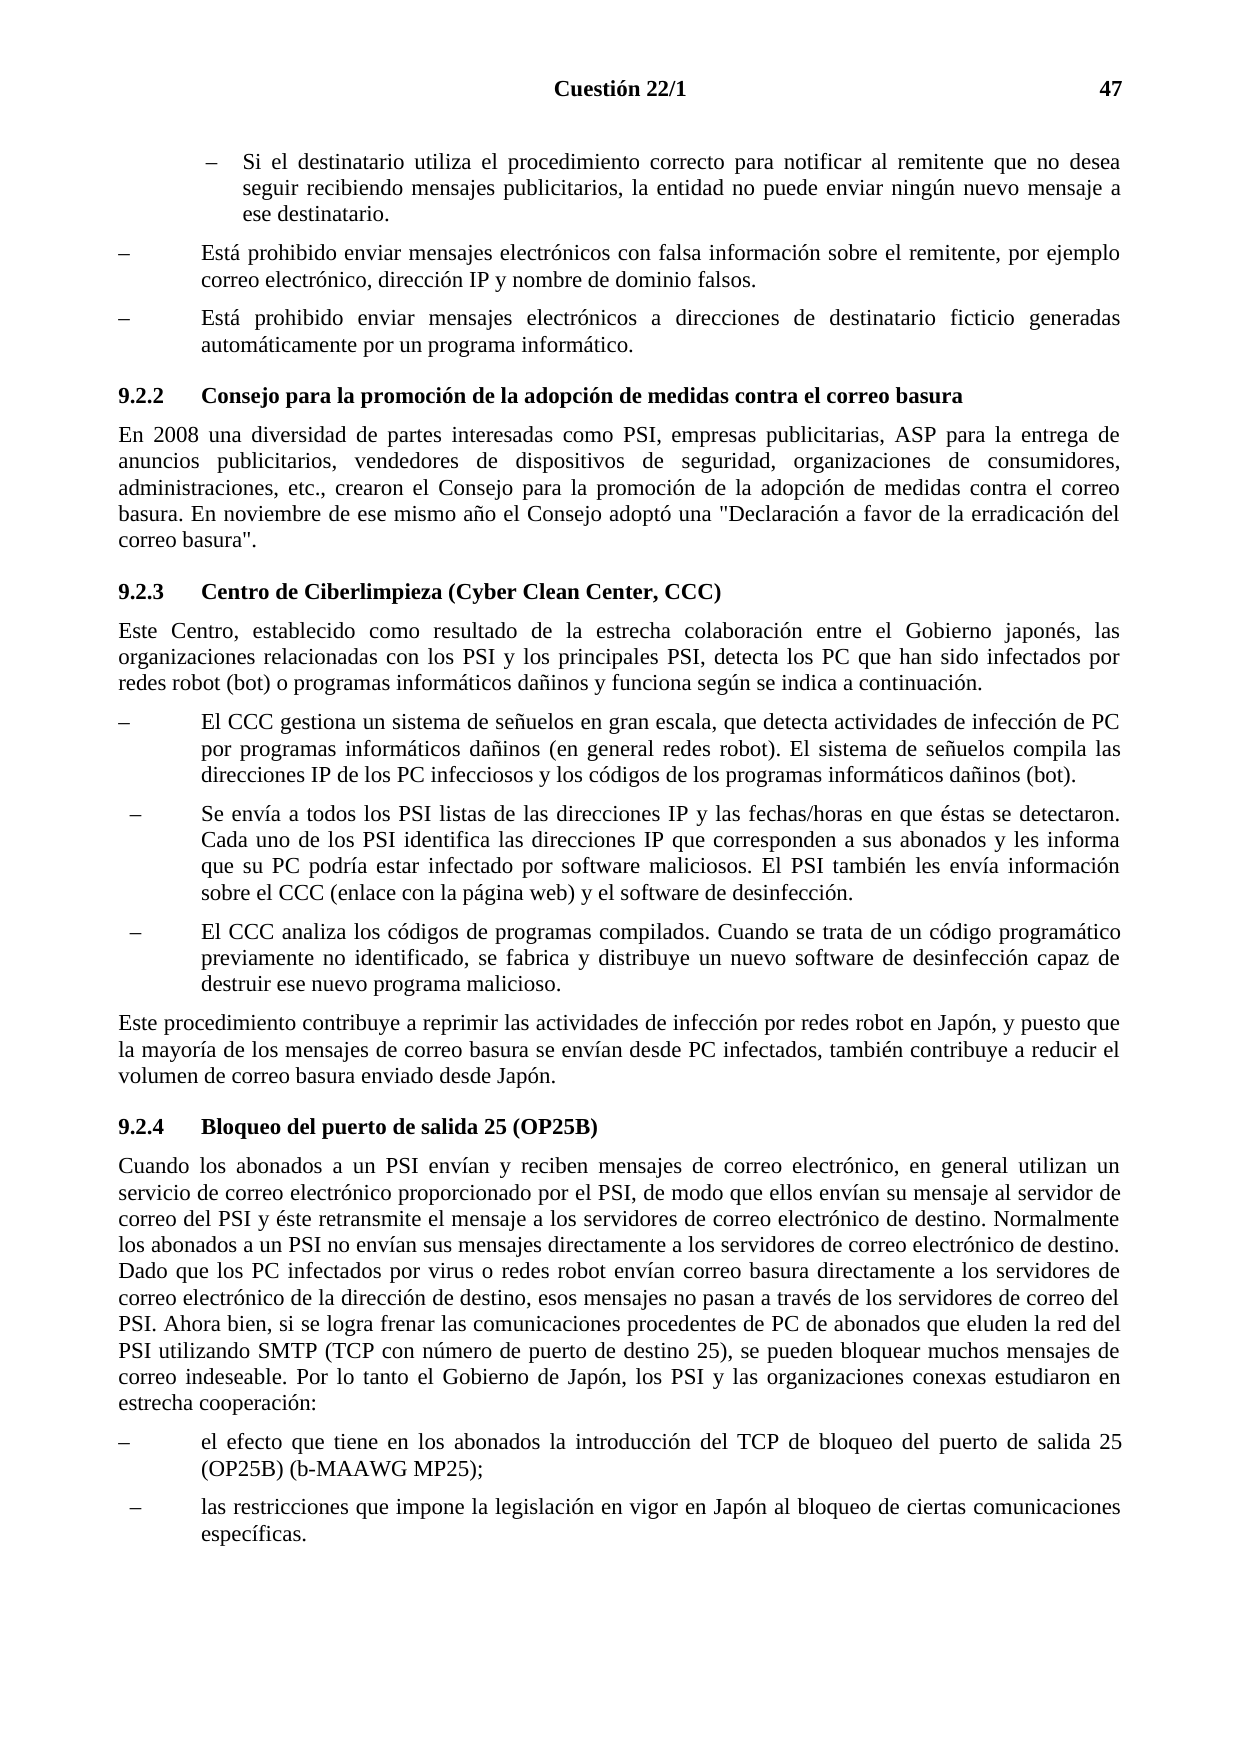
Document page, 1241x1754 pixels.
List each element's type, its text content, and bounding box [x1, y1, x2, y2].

text – El CCC analiza los códigos de programas compilados. Cuando se trata de un código programático previamente no identificado, se fabrica y distribuye un nuevo software de desinfección capaz de destruir ese nuevo programa malicioso. [129, 918, 1122, 997]
subtitle 9.2.2 Consejo para la promoción de la adopción de medidas contra el correo basura [118, 382, 1122, 408]
subtitle 9.2.3 Centro de Ciberlimpieza (Cyber Clean Center, CCC) [118, 578, 1122, 604]
text En 2008 una diversidad de partes interesadas como PSI, empresas publicitarias, ASP para la entrega de anuncios publicitarios, vendedores de dispositivos de seguridad, organizaciones de consumidores, administraciones, etc., crearon el Consejo para la promoción de la adopción de medidas contra el correo basura. En noviembre de ese mismo año el Consejo adoptó una "Declaración a favor de la erradicación del correo basura". [118, 421, 1122, 553]
text Este Centro, establecido como resultado de la estrecha colaboración entre el Gobierno japonés, las organizaciones relacionadas con los PSI y los principales PSI, detecta los PC que han sido infectados por redes robot (bot) o programas informáticos dañinos y funciona según se indica a continuación. [118, 617, 1122, 696]
text – Está prohibido enviar mensajes electrónicos con falsa información sobre el remitente, por ejemplo correo electrónico, dirección IP y nombre de dominio falsos. [118, 239, 1122, 292]
text – Se envía a todos los PSI listas de las direcciones IP y las fechas/horas en que éstas se detectaron. Cada uno de los PSI identifica las direcciones IP que corresponden a sus abonados y les informa que su PC podría estar infectado por software maliciosos. El PSI también les envía información sobre el CCC (enlace con la página web) y el software de desinfección. [129, 800, 1122, 905]
text – El CCC gestiona un sistema de señuelos en gran escala, que detecta actividades de infección de PC por programas informáticos dañinos (en general redes robot). El sistema de señuelos compila las direcciones IP de los PC infecciosos y los códigos de los programas informáticos dañinos (bot). [118, 708, 1122, 787]
subtitle 9.2.4 Bloqueo del puerto de salida 25 (OP25B) [118, 1113, 1122, 1140]
text – el efecto que tiene en los abonados la introducción del TCP de bloqueo del puerto de salida 25 (OP25B) (b-MAAWG MP25); [118, 1428, 1122, 1481]
text – Está prohibido enviar mensajes electrónicos a direcciones de destinatario ficticio generadas automáticamente por un programa informático. [118, 304, 1122, 357]
text – las restricciones que impone la legislación en vigor en Japón al bloqueo de ciertas comunicaciones específicas. [129, 1493, 1122, 1546]
text Cuando los abonados a un PSI envían y reciben mensajes de correo electrónico, en general utilizan un servicio de correo electrónico proporcionado por el PSI, de modo que ellos envían su mensaje al servidor de correo del PSI y éste retransmite el mensaje a los servidores de correo electrónico de destino. Normalmente los abonados a un PSI no envían sus mensajes directamente a los servidores de correo electrónico de destino. Dado que los PC infectados por virus o redes robot envían correo basura directamente a los servidores de correo electrónico de la dirección de destino, esos mensajes no pasan a través de los servidores de correo del PSI. Ahora bien, si se logra frenar las comunicaciones procedentes de PC de abonados que eluden la red del PSI utilizando SMTP (TCP con número de puerto de destino 25), se pueden bloquear muchos mensajes de correo indeseable. Por lo tanto el Gobierno de Japón, los PSI y las organizaciones conexas estudiaron en estrecha cooperación: [118, 1152, 1122, 1416]
text Este procedimiento contribuye a reprimir las actividades de infección por redes robot en Japón, y puesto que la mayoría de los mensajes de correo basura se envían desde PC infectados, también contribuye a reducir el volumen de correo basura enviado desde Japón. [118, 1009, 1122, 1088]
text – Si el destinatario utiliza el procedimiento correcto para notificar al remitente que no desea seguir recibiendo mensajes publicitarios, la entidad no puede enviar ningún nuevo mensaje a ese destinatario. [206, 148, 1122, 227]
